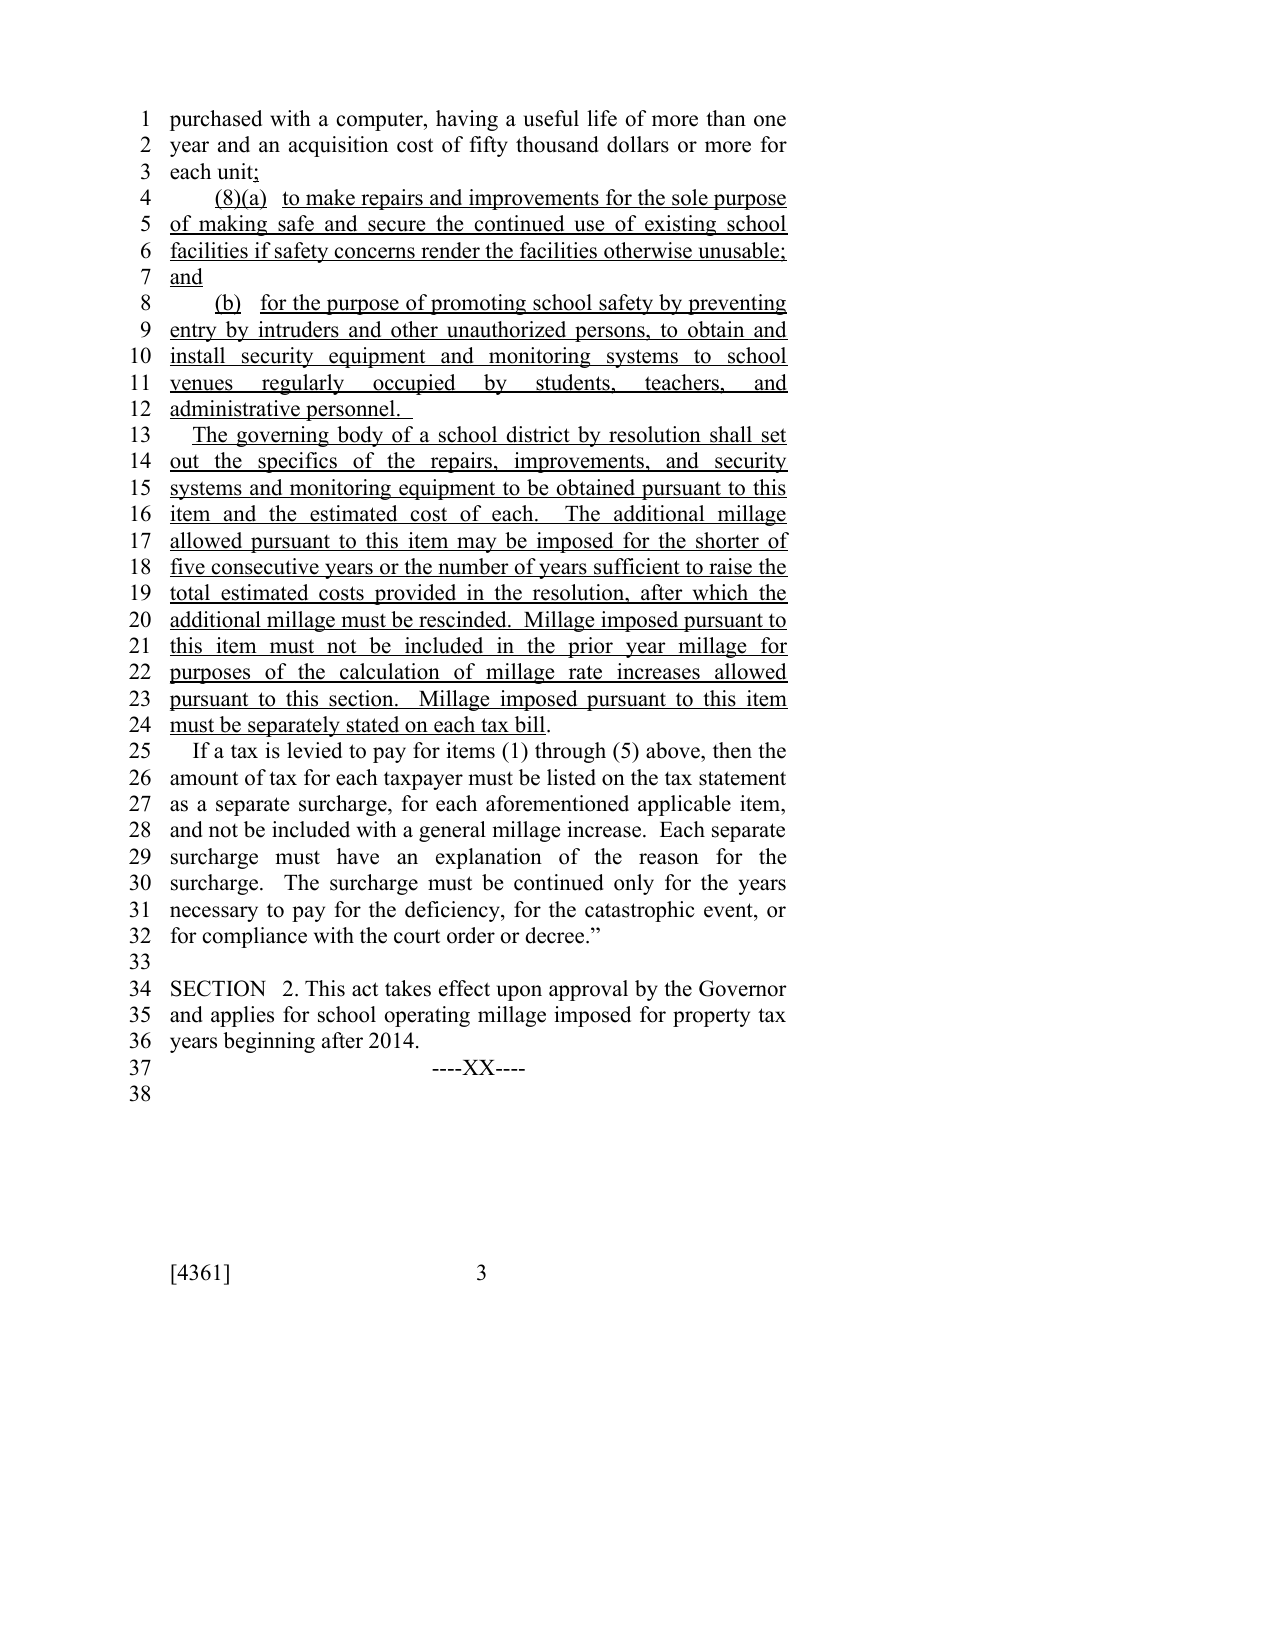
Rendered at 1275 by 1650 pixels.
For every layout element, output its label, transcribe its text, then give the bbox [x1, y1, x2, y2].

text SECTION 2. This act takes effect upon approval by the Governor and applies for school operating millage imposed for property tax years beginning after 2014. [169, 975, 787, 1054]
text (8)(a) to make repairs and improvements for the sole purpose of making safe and secure the continued use of existing school facilities if safety concerns render the facilities otherwise unusable; and [169, 184, 787, 233]
text (8)(a) to make repairs and improvements for the sole purpose of making safe and secure the continued use of existing school facilities if safety concerns render the facilities otherwise unusable; and [169, 261, 787, 289]
text (b) for the purpose of promoting school safety by preventing entry by intruders and other unauthorized persons, to obtain and install security equipment and monitoring systems to school venues regularly occupied by students, teachers, and administrative personnel. [169, 392, 787, 421]
text (8)(a) to make repairs and improvements for the sole purpose of making safe and secure the continued use of existing school facilities if safety concerns render the facilities otherwise unusable; and [169, 234, 787, 260]
text If a tax is levied to pay for items (1) through (5) above, then the amount of tax for each taxpayer must be listed on the tax statement as a separate surcharge, for each aforementioned applicable item, and not be included with a general millage increase. Each separate surcharge must have an explanation of the reason for the surcharge. The surcharge must be continued only for the years necessary to pay for the deficiency, for the catastrophic event, or for compliance with the court order or decree.” [169, 737, 787, 948]
text ----XX---- [169, 1054, 787, 1080]
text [169, 105, 787, 184]
text (b) for the purpose of promoting school safety by preventing entry by intruders and other unauthorized persons, to obtain and install security equipment and monitoring systems to school venues regularly occupied by students, teachers, and administrative personnel. [169, 289, 787, 339]
